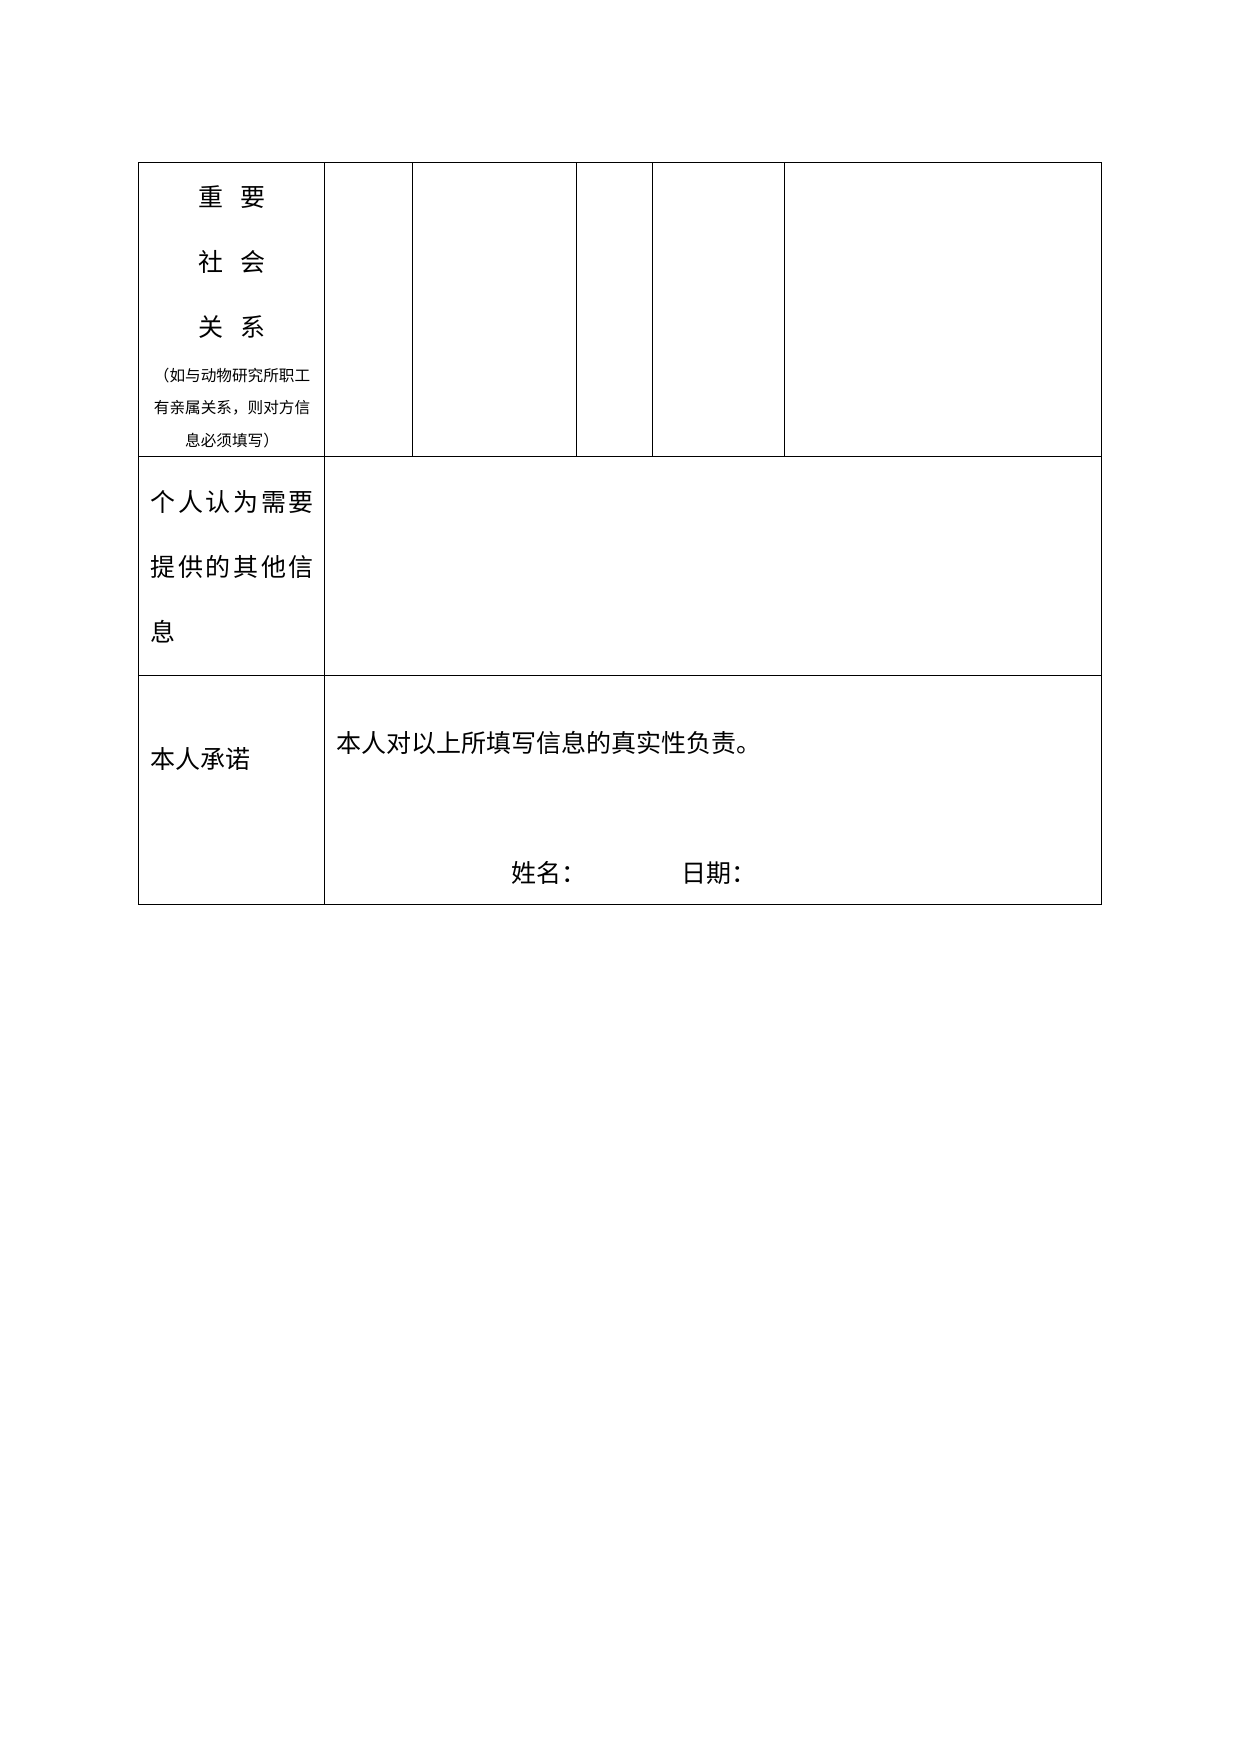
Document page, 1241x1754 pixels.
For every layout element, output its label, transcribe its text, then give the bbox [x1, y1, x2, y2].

table_cell 本人承诺 [139, 676, 324, 904]
table_cell 本人对以上所填写信息的真实性负责。 姓名： 日期： [325, 676, 1101, 904]
table_cell [325, 457, 1101, 675]
table_cell [413, 163, 576, 456]
table_cell [653, 163, 784, 456]
table_cell [785, 163, 1101, 456]
table_cell [577, 163, 652, 456]
table_cell [325, 163, 412, 456]
table_cell 个人认为需要提供的其他信息 [139, 457, 324, 675]
